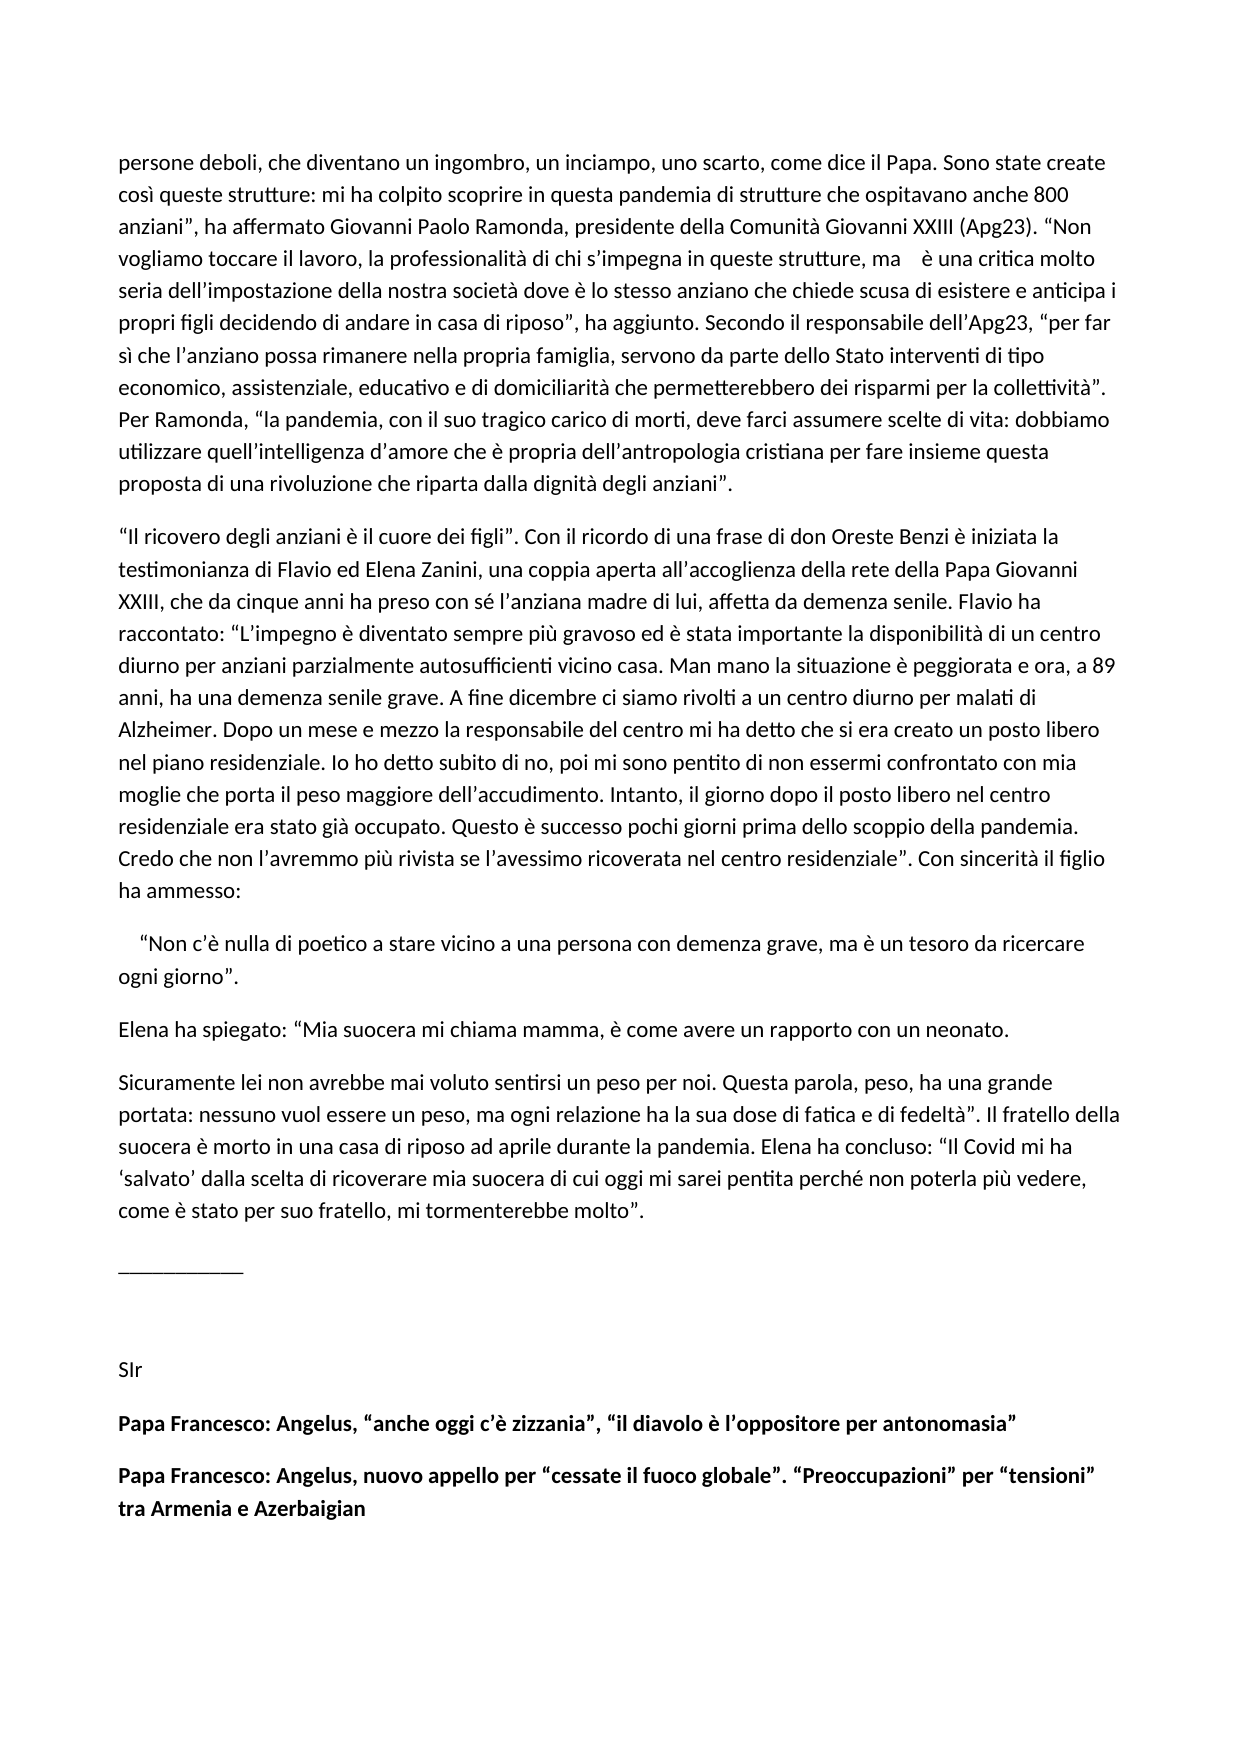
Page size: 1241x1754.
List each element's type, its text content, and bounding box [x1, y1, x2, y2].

text “Non c’è nulla di poetico a stare vicino a una persona con demenza grave, ma è un tesoro da ricercare ogni giorno”. [118, 929, 1122, 990]
text ___________ [118, 1249, 1122, 1278]
text SIr [118, 1356, 1122, 1384]
text Sicuramente lei non avrebbe mai voluto sentirsi un peso per noi. Questa parola, peso, ha una grande portata: nessuno vuol essere un peso, ma ogni relazione ha la sua dose di fatica e di fedeltà”. Il fratello della suocera è morto in una casa di riposo ad aprile durante la pandemia. Elena ha concluso: “Il Covid mi ha ‘salvato’ dalla scelta di ricoverare mia suocera di cui oggi mi sarei pentita perché non poterla più vedere, come è stato per suo fratello, mi tormenterebbe molto”. [118, 1068, 1122, 1224]
text Papa Francesco: Angelus, “anche oggi c’è zizzania”, “il diavolo è l’oppositore per antonomasia” [118, 1409, 1122, 1437]
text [118, 148, 1122, 497]
text “Il ricovero degli anziani è il cuore dei figli”. Con il ricordo di una frase di don Oreste Benzi è iniziata la testimonianza di Flavio ed Elena Zanini, una coppia aperta all’accoglienza della rete della Papa Giovanni XXIII, che da cinque anni ha preso con sé l’anziana madre di lui, affetta da demenza senile. Flavio ha raccontato: “L’impegno è diventato sempre più gravoso ed è stata importante la disponibilità di un centro diurno per anziani parzialmente autosufficienti vicino casa. Man mano la situazione è peggiorata e ora, a 89 anni, ha una demenza senile grave. A fine dicembre ci siamo rivolti a un centro diurno per malati di Alzheimer. Dopo un mese e mezzo la responsabile del centro mi ha detto che si era creato un posto libero nel piano residenziale. Io ho detto subito di no, poi mi sono pentito di non essermi confrontato con mia moglie che porta il peso maggiore dell’accudimento. Intanto, il giorno dopo il posto libero nel centro residenziale era stato già occupato. Questo è successo pochi giorni prima dello scoppio della pandemia. Credo che non l’avremmo più rivista se l’avessimo ricoverata nel centro residenziale”. Con sincerità il figlio ha ammesso: [118, 522, 1122, 904]
text Papa Francesco: Angelus, nuovo appello per “cessate il fuoco globale”. “Preoccupazioni” per “tensioni” tra Armenia e Azerbaigian [118, 1462, 1122, 1522]
text Elena ha spiegato: “Mia suocera mi chiama mamma, è come avere un rapporto con un neonato. [118, 1015, 1122, 1043]
